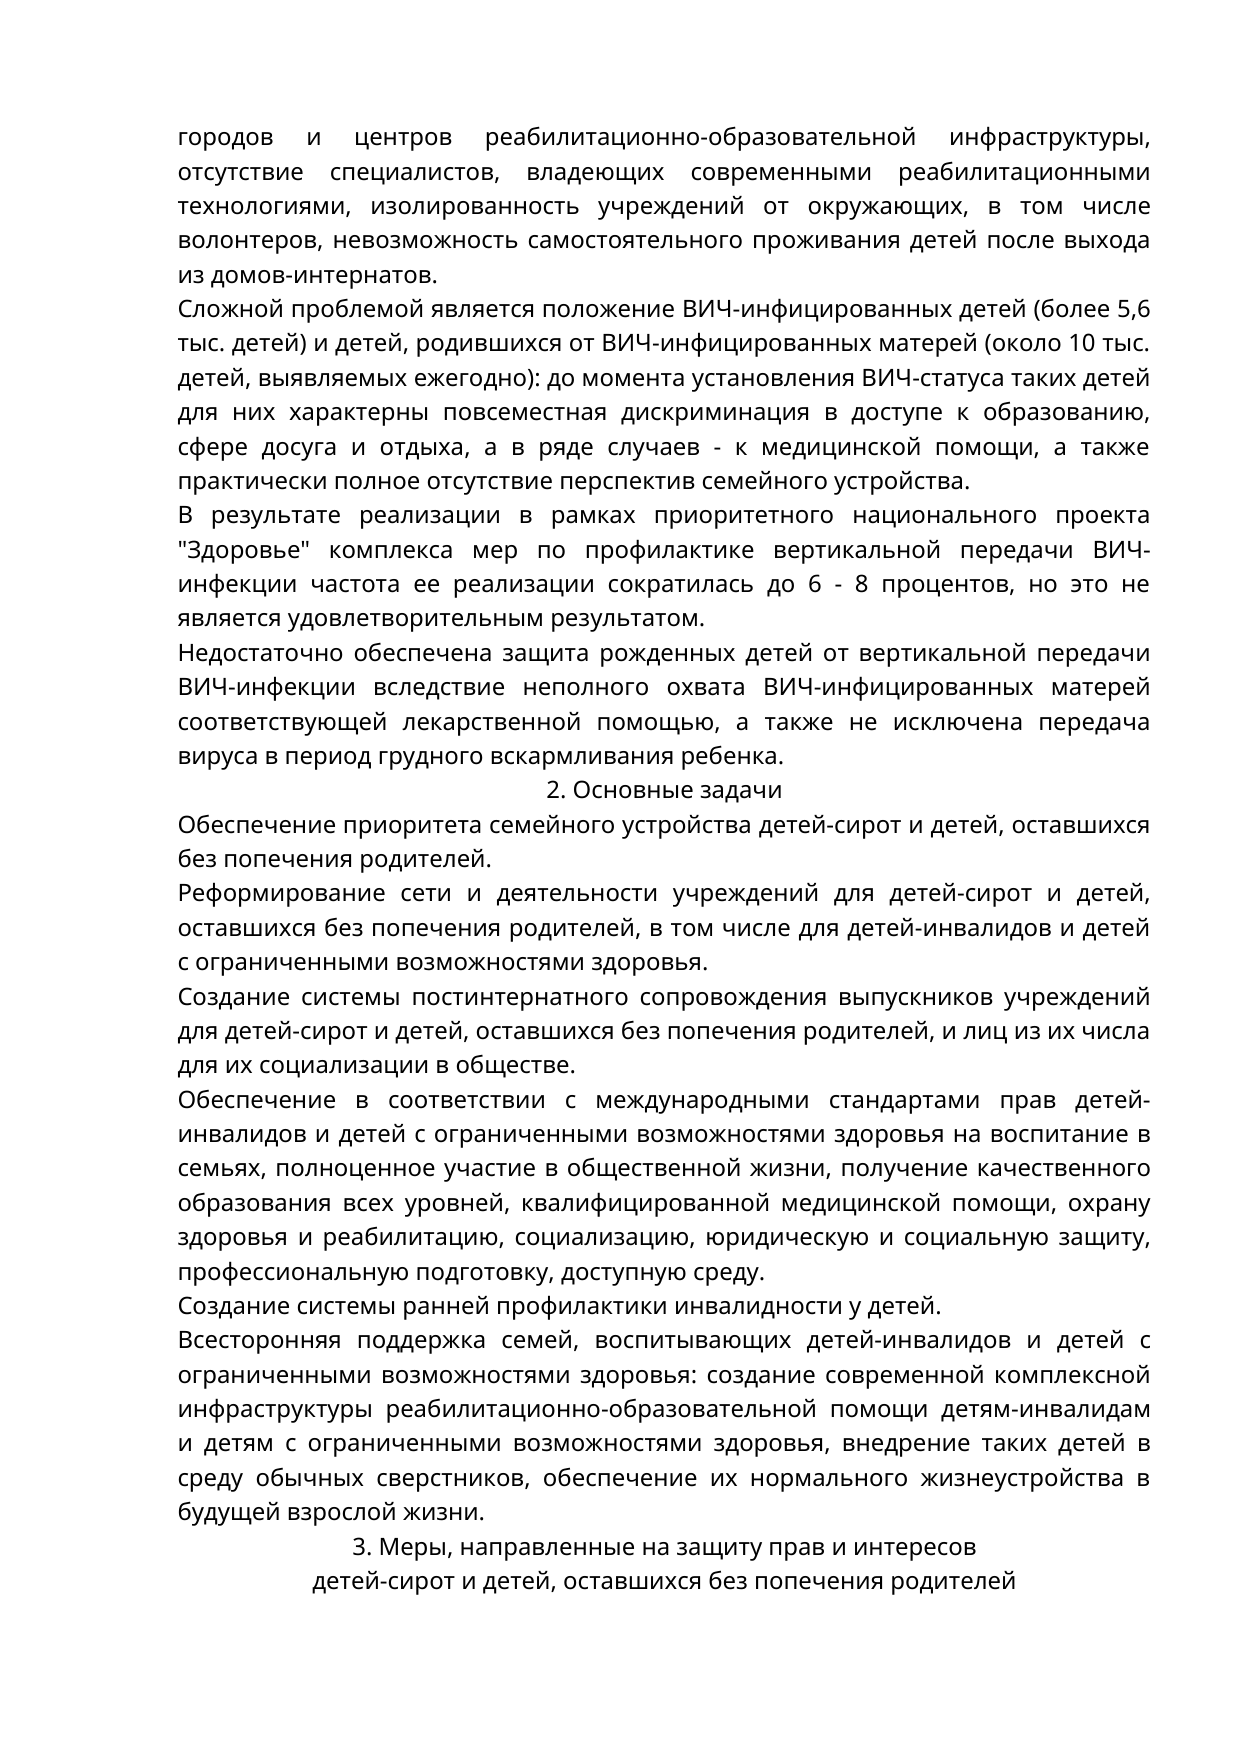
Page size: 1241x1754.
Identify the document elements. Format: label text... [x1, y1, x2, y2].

text В результате реализации в рамках приоритетного национального проекта "Здоровье" комплекса мер по профилактике вертикальной передачи ВИЧ-инфекции частота ее реализации сократилась до 6 - 8 процентов, но это не является удовлетворительным результатом. [177, 496, 1152, 634]
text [177, 118, 1152, 290]
text Создание системы постинтернатного сопровождения выпускников учреждений для детей-сирот и детей, оставшихся без попечения родителей, и лиц из их числа для их социализации в обществе. [177, 977, 1152, 1081]
text Обеспечение приоритета семейного устройства детей-сирот и детей, оставшихся без попечения родителей. [177, 806, 1152, 874]
text Сложной проблемой является положение ВИЧ-инфицированных детей (более 5,6 тыс. детей) и детей, родившихся от ВИЧ-инфицированных матерей (около 10 тыс. детей, выявляемых ежегодно): до момента установления ВИЧ-статуса таких детей для них характерны повсеместная дискриминация в доступе к образованию, сфере досуга и отдыха, а в ряде случаев - к медицинской помощи, а также практически полное отсутствие перспектив семейного устройства. [177, 290, 1152, 496]
text Недостаточно обеспечена защита рожденных детей от вертикальной передачи ВИЧ-инфекции вследствие неполного охвата ВИЧ-инфицированных матерей соответствующей лекарственной помощью, а также не исключена передача вируса в период грудного вскармливания ребенка. [177, 634, 1152, 771]
text Создание системы ранней профилактики инвалидности у детей. [177, 1287, 1152, 1321]
text 2. Основные задачи [177, 771, 1152, 806]
text детей-сирот и детей, оставшихся без попечения родителей [177, 1562, 1152, 1596]
text 3. Меры, направленные на защиту прав и интересов [177, 1527, 1152, 1562]
text Всесторонняя поддержка семей, воспитывающих детей-инвалидов и детей с ограниченными возможностями здоровья: создание современной комплексной инфраструктуры реабилитационно-образовательной помощи детям-инвалидам и детям с ограниченными возможностями здоровья, внедрение таких детей в среду обычных сверстников, обеспечение их нормального жизнеустройства в будущей взрослой жизни. [177, 1321, 1152, 1527]
text Реформирование сети и деятельности учреждений для детей-сирот и детей, оставшихся без попечения родителей, в том числе для детей-инвалидов и детей с ограниченными возможностями здоровья. [177, 874, 1152, 977]
text Обеспечение в соответствии с международными стандартами прав детей-инвалидов и детей с ограниченными возможностями здоровья на воспитание в семьях, полноценное участие в общественной жизни, получение качественного образования всех уровней, квалифицированной медицинской помощи, охрану здоровья и реабилитацию, социализацию, юридическую и социальную защиту, профессиональную подготовку, доступную среду. [177, 1081, 1152, 1287]
